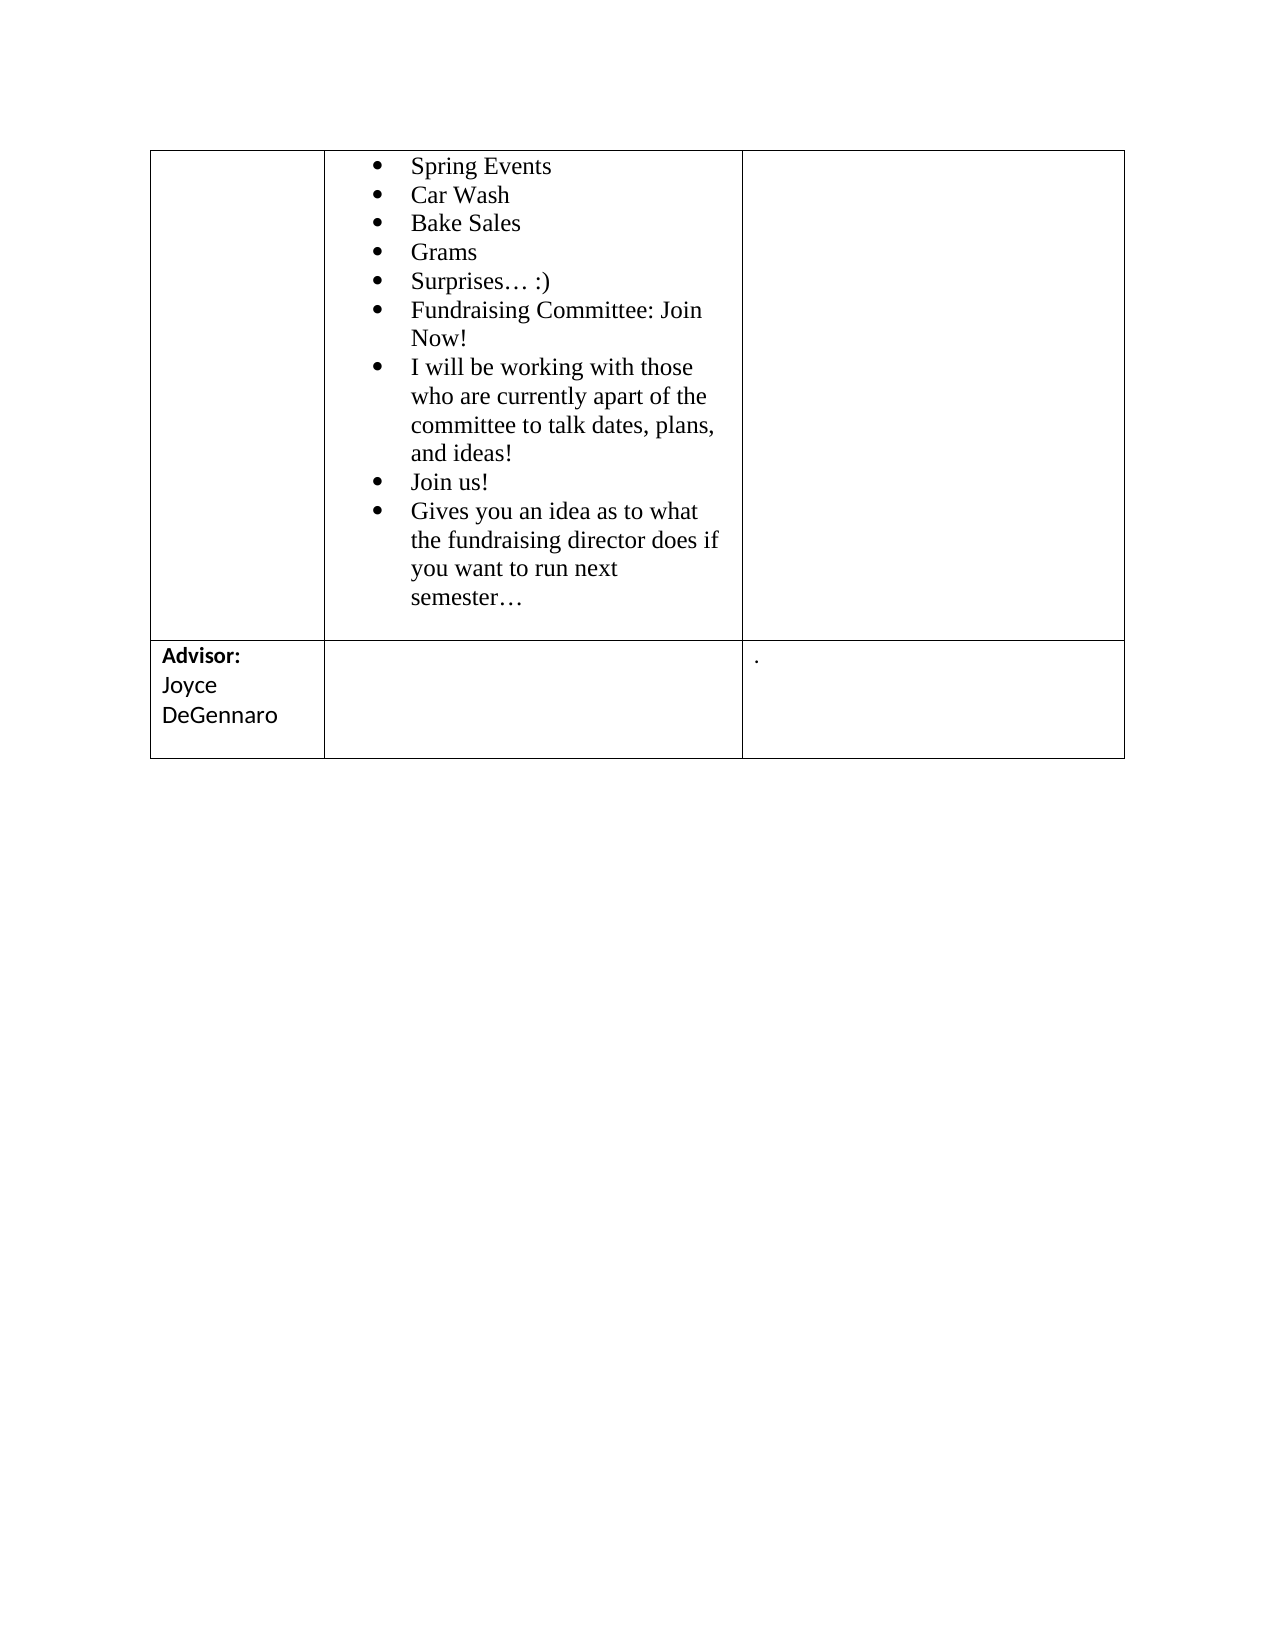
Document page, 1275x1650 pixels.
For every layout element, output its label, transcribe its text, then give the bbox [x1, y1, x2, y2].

table_cell [743, 151, 1124, 640]
table_cell Advisor: Joyce DeGennaro [151, 641, 324, 758]
table_cell . [743, 641, 1124, 758]
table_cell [151, 151, 324, 640]
table_cell [325, 641, 742, 758]
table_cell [325, 151, 742, 640]
